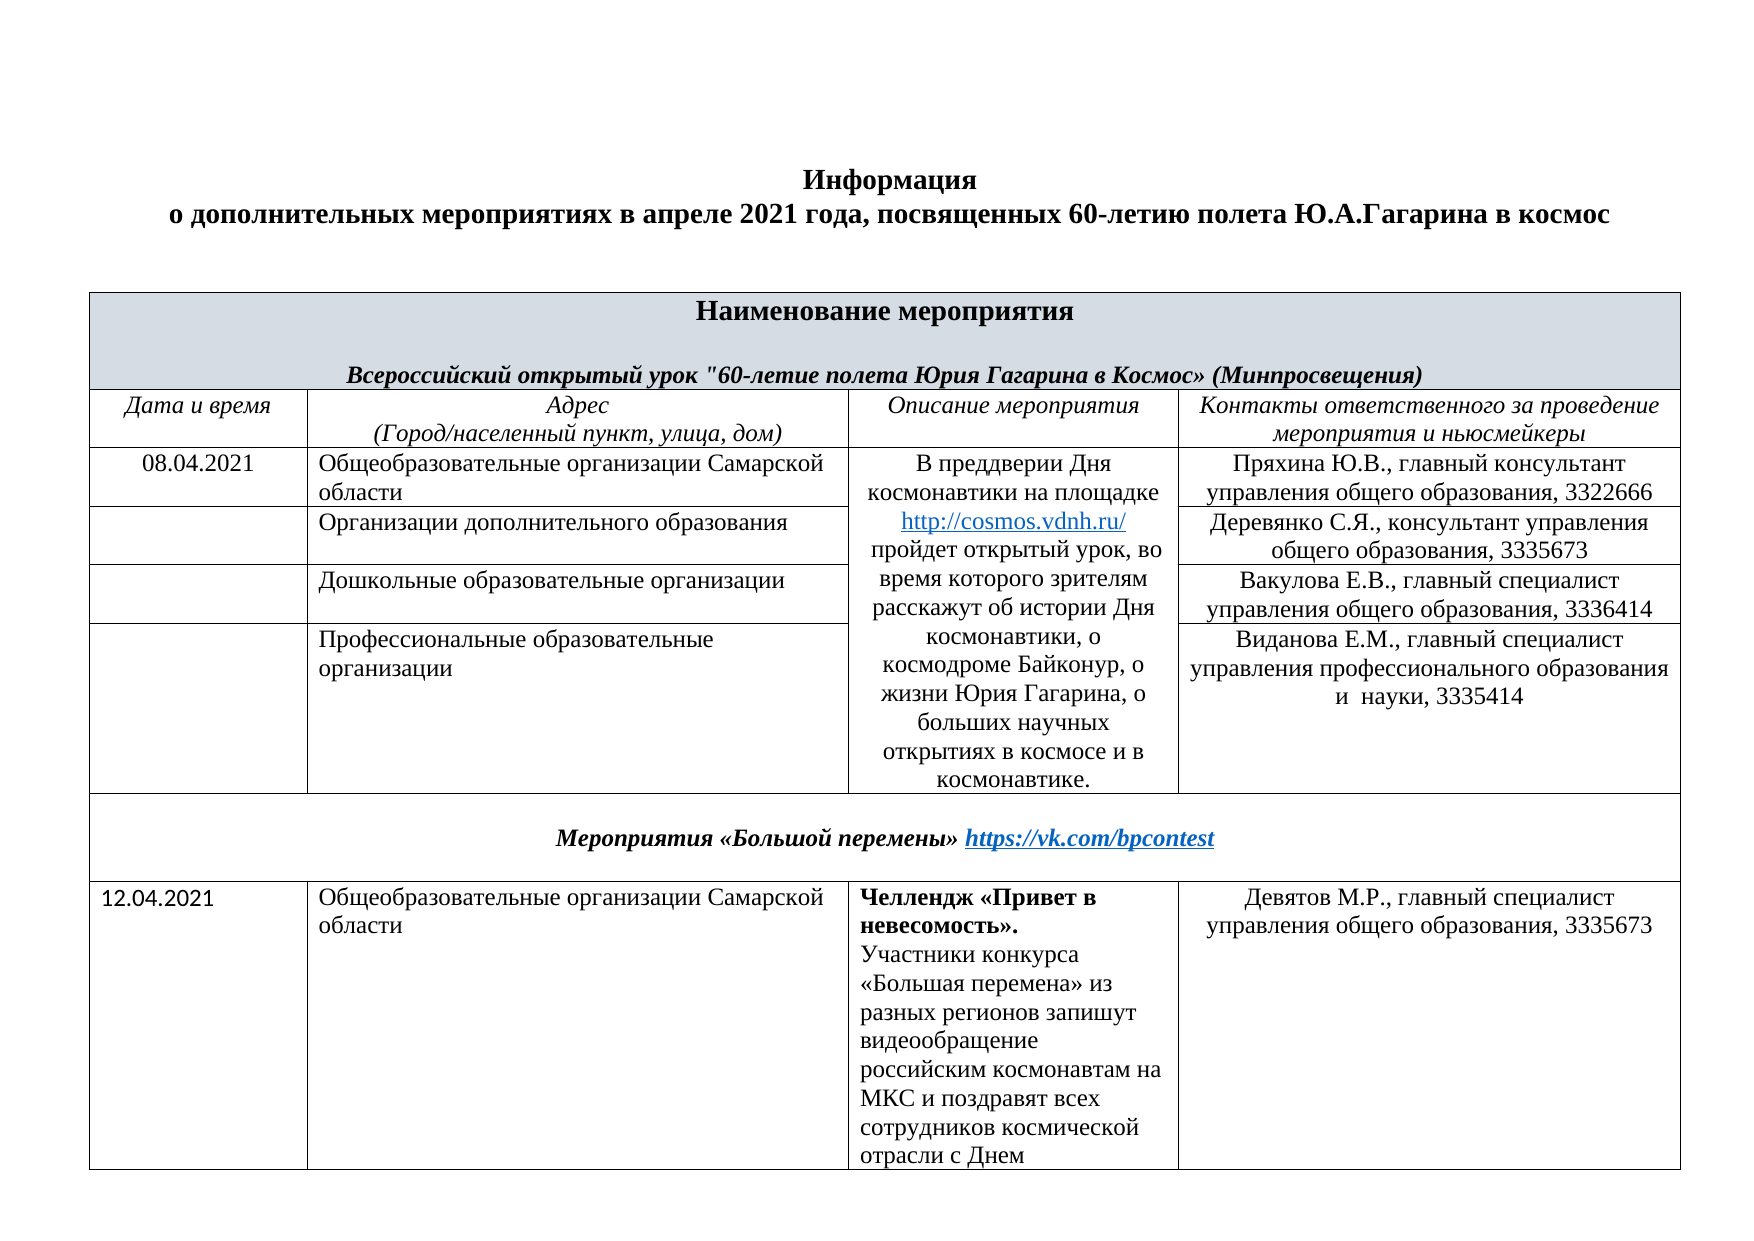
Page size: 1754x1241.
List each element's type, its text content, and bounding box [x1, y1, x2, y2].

table_cell Вакулова Е.В., главный специалист управления общего образования, 3336414 [1179, 565, 1680, 623]
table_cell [1179, 882, 1680, 1169]
table_cell Дошкольные образовательные организации [308, 565, 848, 623]
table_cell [308, 882, 848, 1169]
table_cell [90, 565, 307, 623]
table_cell 12.04.2021 [90, 882, 307, 1169]
table_header Наименование мероприятия Всероссийский открытый урок "60-летие полета Юрия Гагарина в Космос» (Минпросвещения) [90, 293, 1680, 389]
table_cell [90, 507, 307, 564]
text Информация [100, 162, 1679, 196]
table_cell Дата и время [90, 390, 307, 447]
table_cell Описание мероприятия [849, 390, 1178, 447]
table_cell В преддверии Дня космонавтики на площадке http://cosmos.vdnh.ru/ пройдет открытый урок, во время которого зрителям расскажут об истории Дня космонавтики, о космодроме Байконур, о жизни Юрия Гагарина, о больших научных открытиях в космосе и в космонавтике. [849, 448, 1178, 793]
table_cell Контакты ответственного за проведение мероприятия и ньюсмейкеры [1179, 390, 1680, 447]
table_cell Деревянко С.Я., консультант управления общего образования, 3335673 [1179, 507, 1680, 564]
text о дополнительных мероприятиях в апреле 2021 года, посвященных 60-летию полета Ю.А.Гагарина в космос [100, 196, 1679, 229]
table_cell Общеобразовательные организации Самарской области [308, 448, 848, 506]
table_cell Пряхина Ю.В., главный консультант управления общего образования, 3322666 [1179, 448, 1680, 506]
table_cell Адрес (Город/населенный пункт, улица, дом) [308, 390, 848, 447]
table_cell Организации дополнительного образования [308, 507, 848, 564]
table_cell 08.04.2021 [90, 448, 307, 506]
table_cell Мероприятия «Большой перемены» https://vk.com/bpcontest [90, 794, 1680, 881]
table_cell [849, 882, 1178, 1169]
table_cell Виданова Е.М., главный специалист управления профессионального образования и науки, 3335414 [1179, 624, 1680, 793]
table_cell Профессиональные образовательные организации [308, 624, 848, 793]
table_cell [90, 624, 307, 793]
